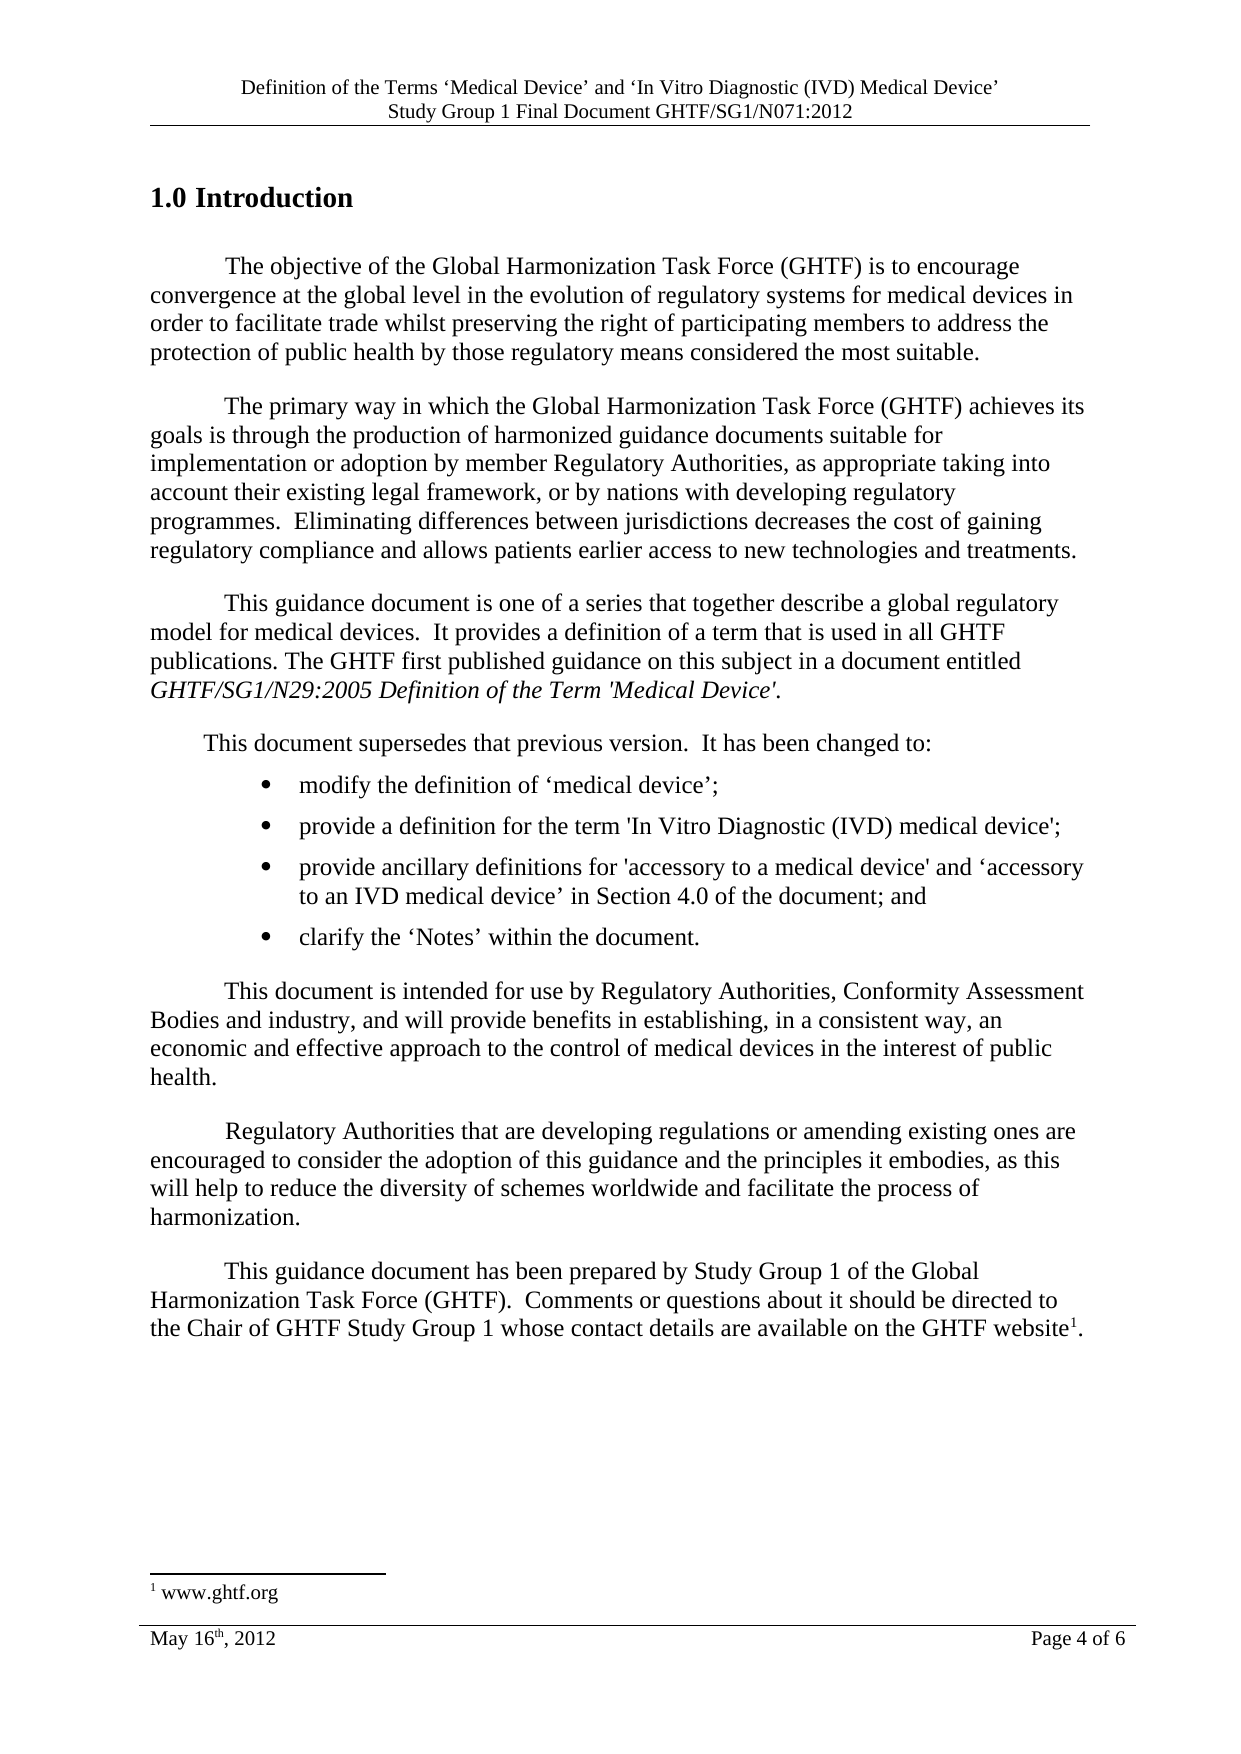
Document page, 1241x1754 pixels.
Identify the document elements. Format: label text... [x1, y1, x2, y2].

text The objective of the Global Harmonization Task Force (GHTF) is to encourage convergence at the global level in the evolution of regulatory systems for medical devices in order to facilitate trade whilst preserving the right of participating members to address the protection of public health by those regulatory means considered the most suitable. [150, 251, 1090, 366]
text This document supersedes that previous version. It has been changed to: [150, 728, 1090, 757]
list clarify the ‘Notes’ within the document. [262, 922, 1090, 951]
list provide a definition for the term 'In Vitro Diagnostic (IVD) medical device'; [262, 811, 1090, 840]
subtitle Introduction [150, 180, 1090, 213]
text Regulatory Authorities that are developing regulations or amending existing ones are encouraged to consider the adoption of this guidance and the principles it embodies, as this will help to reduce the diversity of schemes worldwide and facilitate the process of harmonization. [150, 1116, 1090, 1231]
text The primary way in which the Global Harmonization Task Force (GHTF) achieves its goals is through the production of harmonized guidance documents suitable for implementation or adoption by member Regulatory Authorities, as appropriate taking into account their existing legal framework, or by nations with developing regulatory programmes. Eliminating differences between jurisdictions decreases the cost of gaining regulatory compliance and allows patients earlier access to new technologies and treatments. [150, 391, 1090, 563]
text This guidance document is one of a series that together describe a global regulatory model for medical devices. It provides a definition of a term that is used in all GHTF publications. The GHTF first published guidance on this subject in a document entitled GHTF/SG1/N29:2005 Definition of the Term 'Medical Device'. [150, 588, 1090, 703]
list modify the definition of ‘medical device’; [262, 770, 1090, 798]
list provide ancillary definitions for 'accessory to a medical device' and ‘accessory to an IVD medical device’ in Section 4.0 of the document; and [262, 852, 1090, 910]
text This document is intended for use by Regulatory Authorities, Conformity Assessment Bodies and industry, and will provide benefits in establishing, in a consistent way, an economic and effective approach to the control of medical devices in the interest of public health. [150, 976, 1090, 1091]
text This guidance document has been prepared by Study Group 1 of the Global Harmonization Task Force (GHTF). Comments or questions about it should be directed to the Chair of GHTF Study Group 1 whose contact details are available on the GHTF website. [150, 1256, 1090, 1342]
